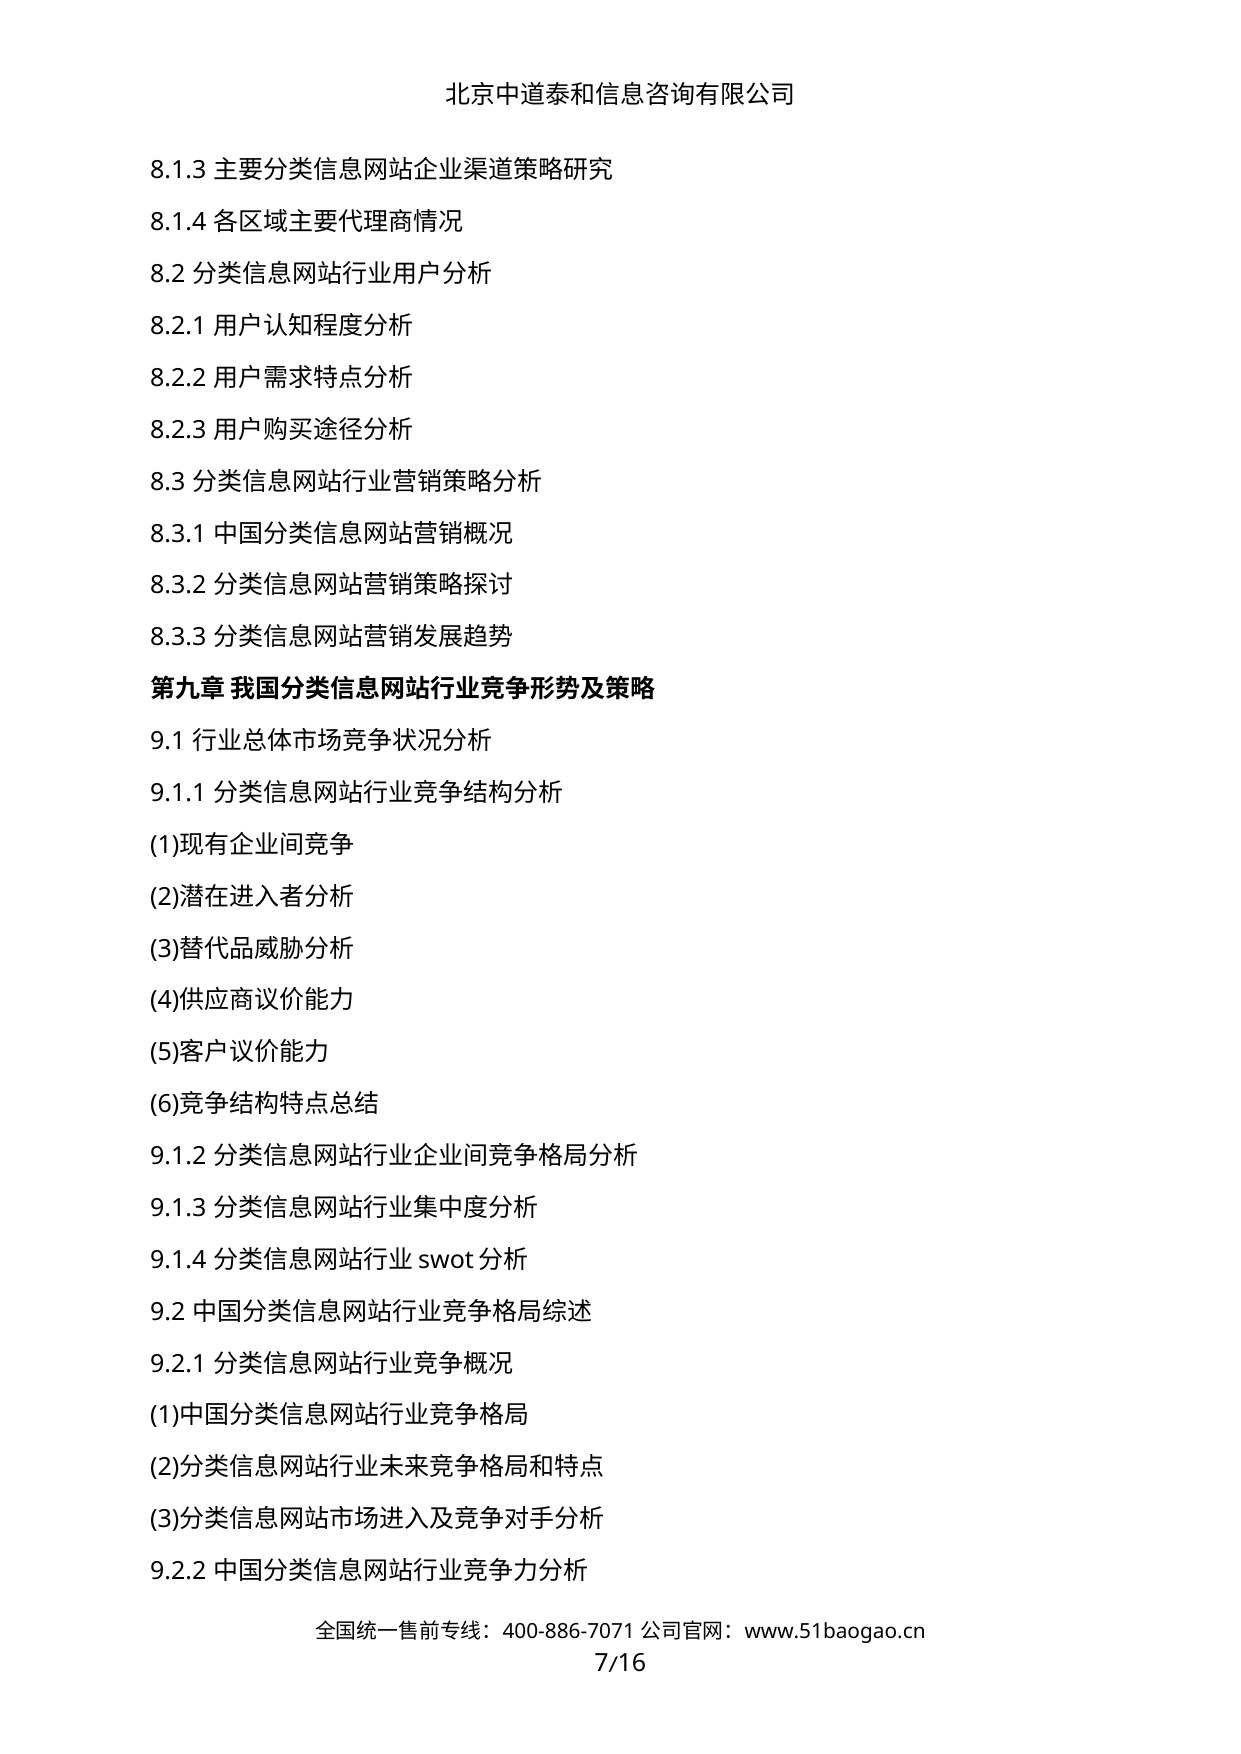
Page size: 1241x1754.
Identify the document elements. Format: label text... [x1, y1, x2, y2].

text 8.2 分类信息网站行业用户分析 [150, 254, 1090, 290]
text (4)供应商议价能力 [150, 980, 1090, 1016]
text (2)分类信息网站行业未来竞争格局和特点 [150, 1447, 1090, 1483]
text (1)现有企业间竞争 [150, 824, 1090, 861]
text 9.2 中国分类信息网站行业竞争格局综述 [150, 1291, 1090, 1327]
text 8.2.3 用户购买途径分析 [150, 409, 1090, 446]
text 9.1.2 分类信息网站行业企业间竞争格局分析 [150, 1136, 1090, 1172]
text 8.3.2 分类信息网站营销策略探讨 [150, 565, 1090, 601]
text (1)中国分类信息网站行业竞争格局 [150, 1395, 1090, 1431]
text (2)潜在进入者分析 [150, 876, 1090, 912]
text 8.3 分类信息网站行业营销策略分析 [150, 461, 1090, 497]
text 8.3.1 中国分类信息网站营销概况 [150, 513, 1090, 549]
text 8.1.3 主要分类信息网站企业渠道策略研究 [150, 150, 1090, 186]
text (5)客户议价能力 [150, 1032, 1090, 1068]
text 第九章 我国分类信息网站行业竞争形势及策略 [150, 669, 1090, 705]
text 8.3.3 分类信息网站营销发展趋势 [150, 617, 1090, 653]
text 9.2.1 分类信息网站行业竞争概况 [150, 1343, 1090, 1379]
text (6)竞争结构特点总结 [150, 1084, 1090, 1120]
text (3)分类信息网站市场进入及竞争对手分析 [150, 1499, 1090, 1535]
text 9.2.2 中国分类信息网站行业竞争力分析 [150, 1551, 1090, 1587]
text 8.1.4 各区域主要代理商情况 [150, 202, 1090, 238]
text 8.2.1 用户认知程度分析 [150, 306, 1090, 342]
text 9.1.1 分类信息网站行业竞争结构分析 [150, 772, 1090, 809]
text (3)替代品威胁分析 [150, 928, 1090, 964]
text 9.1 行业总体市场竞争状况分析 [150, 721, 1090, 757]
text 9.1.4 分类信息网站行业swot分析 [150, 1239, 1090, 1276]
text 9.1.3 分类信息网站行业集中度分析 [150, 1187, 1090, 1224]
text 8.2.2 用户需求特点分析 [150, 357, 1090, 394]
